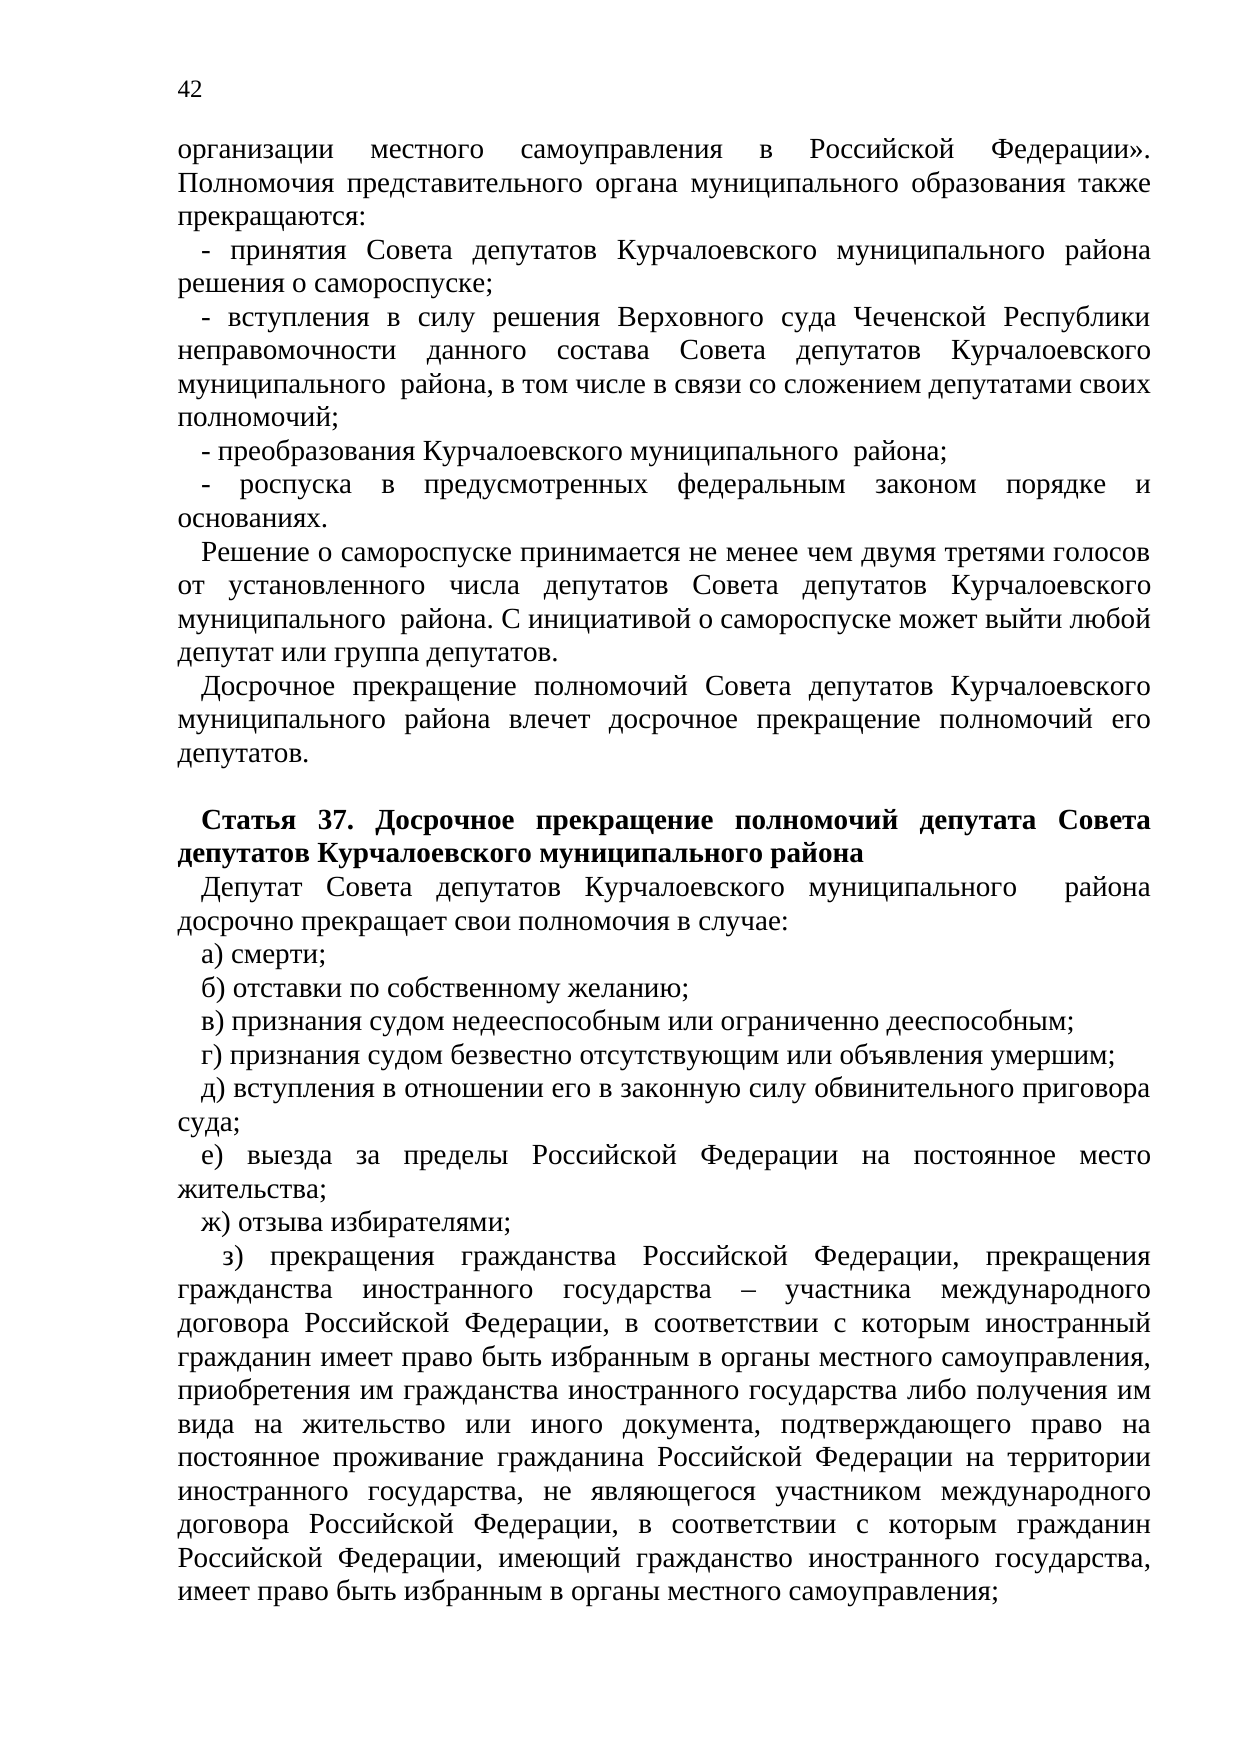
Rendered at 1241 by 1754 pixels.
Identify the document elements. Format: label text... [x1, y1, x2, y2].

text з) прекращения гражданства Российской Федерации, прекращения гражданства иностранного государства – участника международного договора Российской Федерации, в соответствии с которым иностранный гражданин имеет право быть избранным в органы местного самоуправления, приобретения им гражданства иностранного государства либо получения им вида на жительство или иного документа, подтверждающего право на постоянное проживание гражданина Российской Федерации на территории иностранного государства, не являющегося участником международного договора Российской Федерации, в соответствии с которым гражданин Российской Федерации, имеющий гражданство иностранного государства, имеет право быть избранным в органы местного самоуправления; [177, 1238, 1152, 1607]
text - преобразования Курчалоевского муниципального района; [177, 433, 1152, 467]
text - принятия Совета депутатов Курчалоевского муниципального района решения о самороспуске; [177, 232, 1152, 299]
text ж) отзыва избирателями; [177, 1204, 1152, 1238]
text Статья 37. Досрочное прекращение полномочий депутата Совета депутатов Курчалоевского муниципального района [177, 802, 1152, 869]
text б) отставки по собственному желанию; [177, 970, 1152, 1003]
text - вступления в силу решения Верховного суда Чеченской Республики неправомочности данного состава Совета депутатов Курчалоевского муниципального района, в том числе в связи со сложением депутатами своих полномочий; [177, 299, 1152, 433]
text в) признания судом недееспособным или ограниченно дееспособным; [177, 1003, 1152, 1037]
text Решение о самороспуске принимается не менее чем двумя третями голосов от установленного числа депутатов Совета депутатов Курчалоевского муниципального района. С инициативой о самороспуске может выйти любой депутат или группа депутатов. [177, 534, 1152, 668]
text Депутат Совета депутатов Курчалоевского муниципального района досрочно прекращает свои полномочия в случае: [177, 869, 1152, 936]
text а) смерти; [177, 936, 1152, 970]
text е) выезда за пределы Российской Федерации на постоянное место жительства; [177, 1137, 1152, 1204]
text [177, 131, 1152, 232]
text г) признания судом безвестно отсутствующим или объявления умершим; [177, 1037, 1152, 1070]
text Досрочное прекращение полномочий Совета депутатов Курчалоевского муниципального района влечет досрочное прекращение полномочий его депутатов. [177, 668, 1152, 768]
text - роспуска в предусмотренных федеральным законом порядке и основаниях. [177, 467, 1152, 534]
text д) вступления в отношении его в законную силу обвинительного приговора суда; [177, 1070, 1152, 1137]
